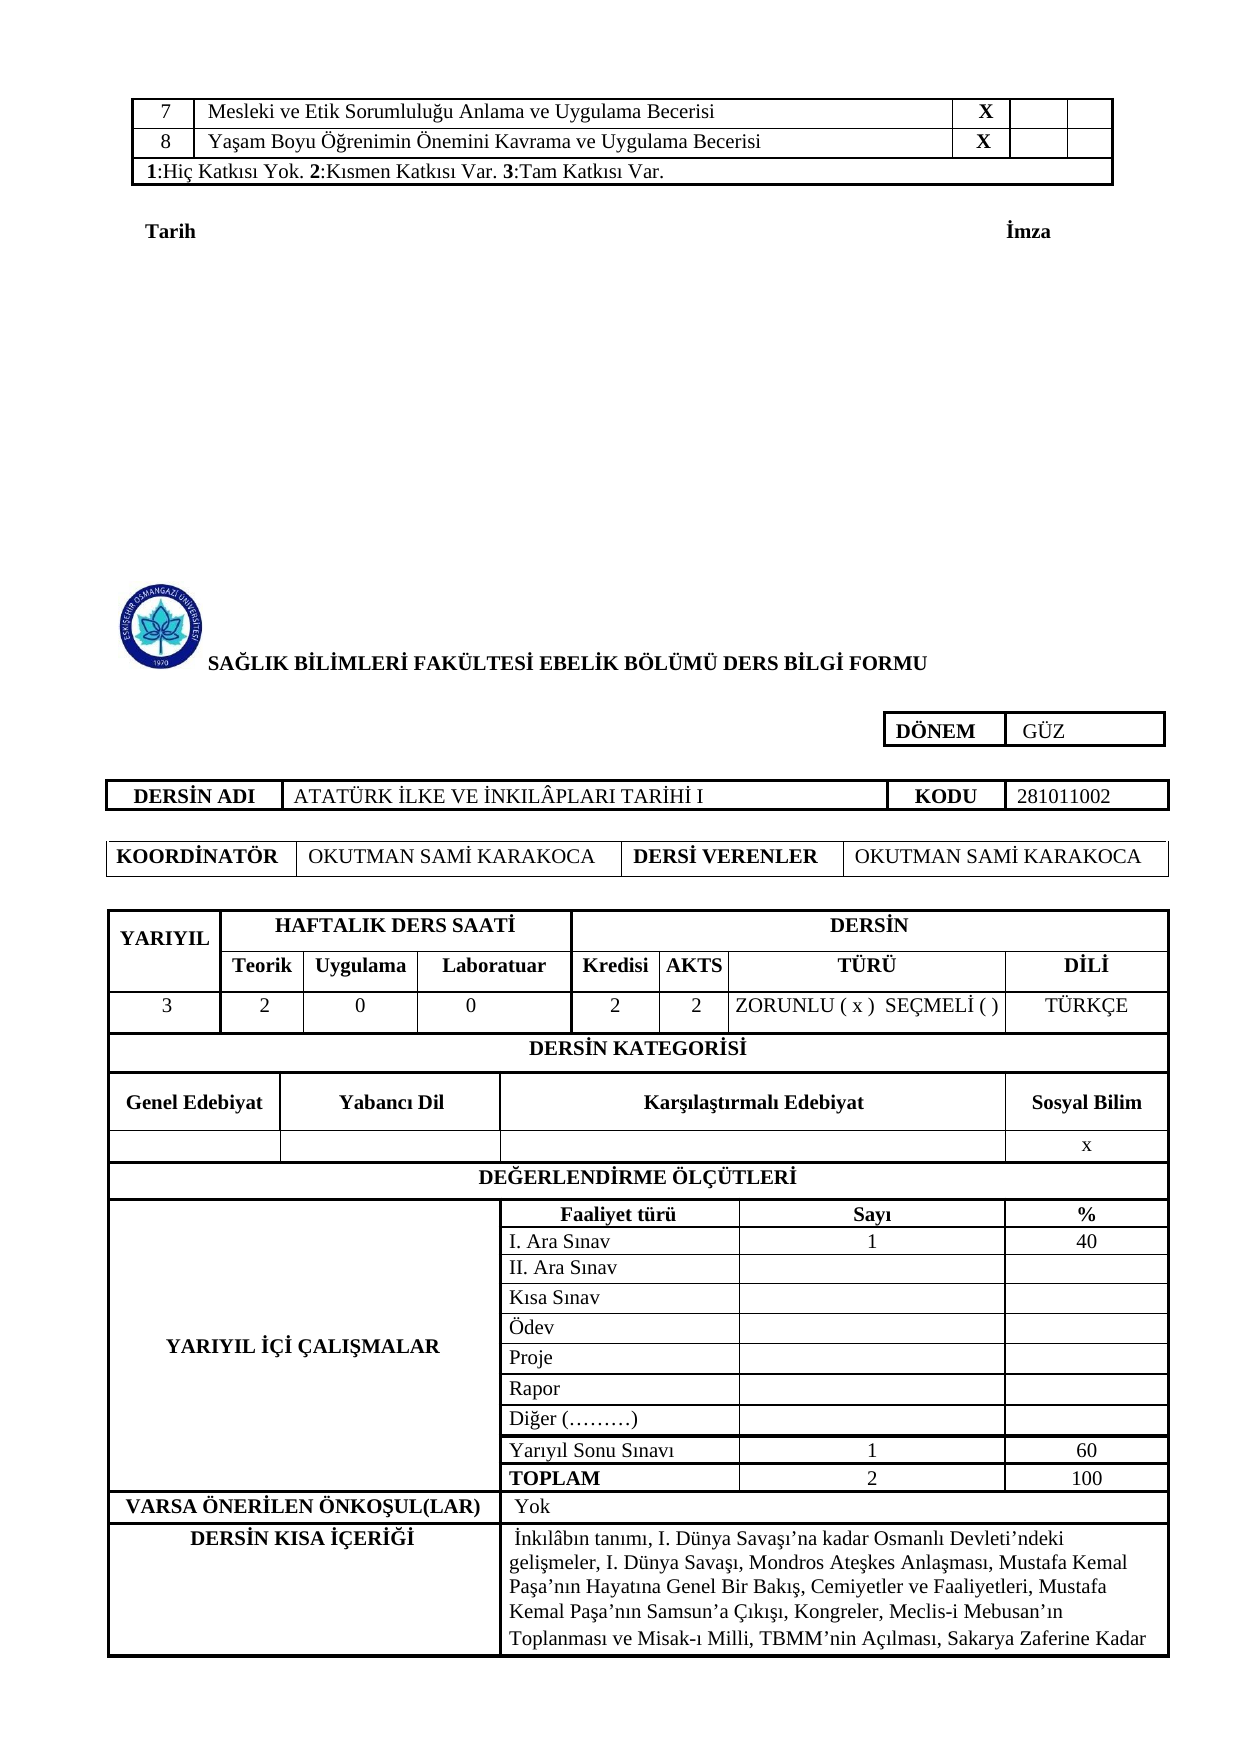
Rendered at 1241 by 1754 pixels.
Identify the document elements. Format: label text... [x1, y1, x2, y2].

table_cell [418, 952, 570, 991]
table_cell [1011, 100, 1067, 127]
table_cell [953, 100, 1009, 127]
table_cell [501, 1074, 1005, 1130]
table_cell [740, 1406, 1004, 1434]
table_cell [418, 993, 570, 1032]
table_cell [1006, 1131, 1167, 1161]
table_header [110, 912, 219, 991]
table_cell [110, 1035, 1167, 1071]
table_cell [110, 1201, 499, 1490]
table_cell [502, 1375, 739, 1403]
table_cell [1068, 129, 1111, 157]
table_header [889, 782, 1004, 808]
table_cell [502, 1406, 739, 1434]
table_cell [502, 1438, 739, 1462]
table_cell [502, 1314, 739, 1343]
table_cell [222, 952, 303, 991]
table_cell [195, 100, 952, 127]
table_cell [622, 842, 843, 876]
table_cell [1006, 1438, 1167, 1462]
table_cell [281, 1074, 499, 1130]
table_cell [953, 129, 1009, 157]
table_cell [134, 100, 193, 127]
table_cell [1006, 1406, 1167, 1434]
text SAĞLIK BİLİMLERİ FAKÜLTESİ EBELİK BÖLÜMÜ DERS BİLGİ FORMU [118, 582, 1127, 675]
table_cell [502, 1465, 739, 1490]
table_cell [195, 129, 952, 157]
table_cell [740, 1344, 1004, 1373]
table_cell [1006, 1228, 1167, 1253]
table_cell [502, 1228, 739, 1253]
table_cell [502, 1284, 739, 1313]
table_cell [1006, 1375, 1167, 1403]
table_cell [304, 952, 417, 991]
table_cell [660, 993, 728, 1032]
picture [118, 581, 203, 671]
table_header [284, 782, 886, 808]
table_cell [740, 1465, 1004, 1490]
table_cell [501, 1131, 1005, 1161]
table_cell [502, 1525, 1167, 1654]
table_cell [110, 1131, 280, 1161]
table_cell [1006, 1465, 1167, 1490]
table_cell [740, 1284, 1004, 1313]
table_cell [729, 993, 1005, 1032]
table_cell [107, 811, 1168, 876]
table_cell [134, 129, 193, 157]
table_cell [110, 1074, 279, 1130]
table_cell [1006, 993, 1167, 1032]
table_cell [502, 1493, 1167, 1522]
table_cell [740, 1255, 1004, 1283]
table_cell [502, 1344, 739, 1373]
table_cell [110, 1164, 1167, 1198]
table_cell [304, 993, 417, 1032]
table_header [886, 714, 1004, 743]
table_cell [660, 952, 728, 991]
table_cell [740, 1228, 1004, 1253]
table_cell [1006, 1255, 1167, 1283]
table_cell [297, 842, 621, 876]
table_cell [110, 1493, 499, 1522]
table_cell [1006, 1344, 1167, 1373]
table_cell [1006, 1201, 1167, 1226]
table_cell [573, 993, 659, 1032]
text Tarih İmza [118, 219, 1127, 243]
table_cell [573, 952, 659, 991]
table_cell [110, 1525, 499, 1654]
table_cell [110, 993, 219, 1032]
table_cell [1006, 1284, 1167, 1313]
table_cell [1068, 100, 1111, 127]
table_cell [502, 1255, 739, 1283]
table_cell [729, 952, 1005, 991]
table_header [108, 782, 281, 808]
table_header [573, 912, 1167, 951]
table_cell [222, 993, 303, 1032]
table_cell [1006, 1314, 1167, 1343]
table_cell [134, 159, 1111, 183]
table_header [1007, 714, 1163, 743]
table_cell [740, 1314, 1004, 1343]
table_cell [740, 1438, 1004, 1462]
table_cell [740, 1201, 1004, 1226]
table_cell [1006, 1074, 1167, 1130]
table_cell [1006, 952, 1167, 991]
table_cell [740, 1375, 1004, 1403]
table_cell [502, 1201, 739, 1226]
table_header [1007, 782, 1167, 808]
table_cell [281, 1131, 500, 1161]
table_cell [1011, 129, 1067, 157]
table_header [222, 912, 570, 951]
